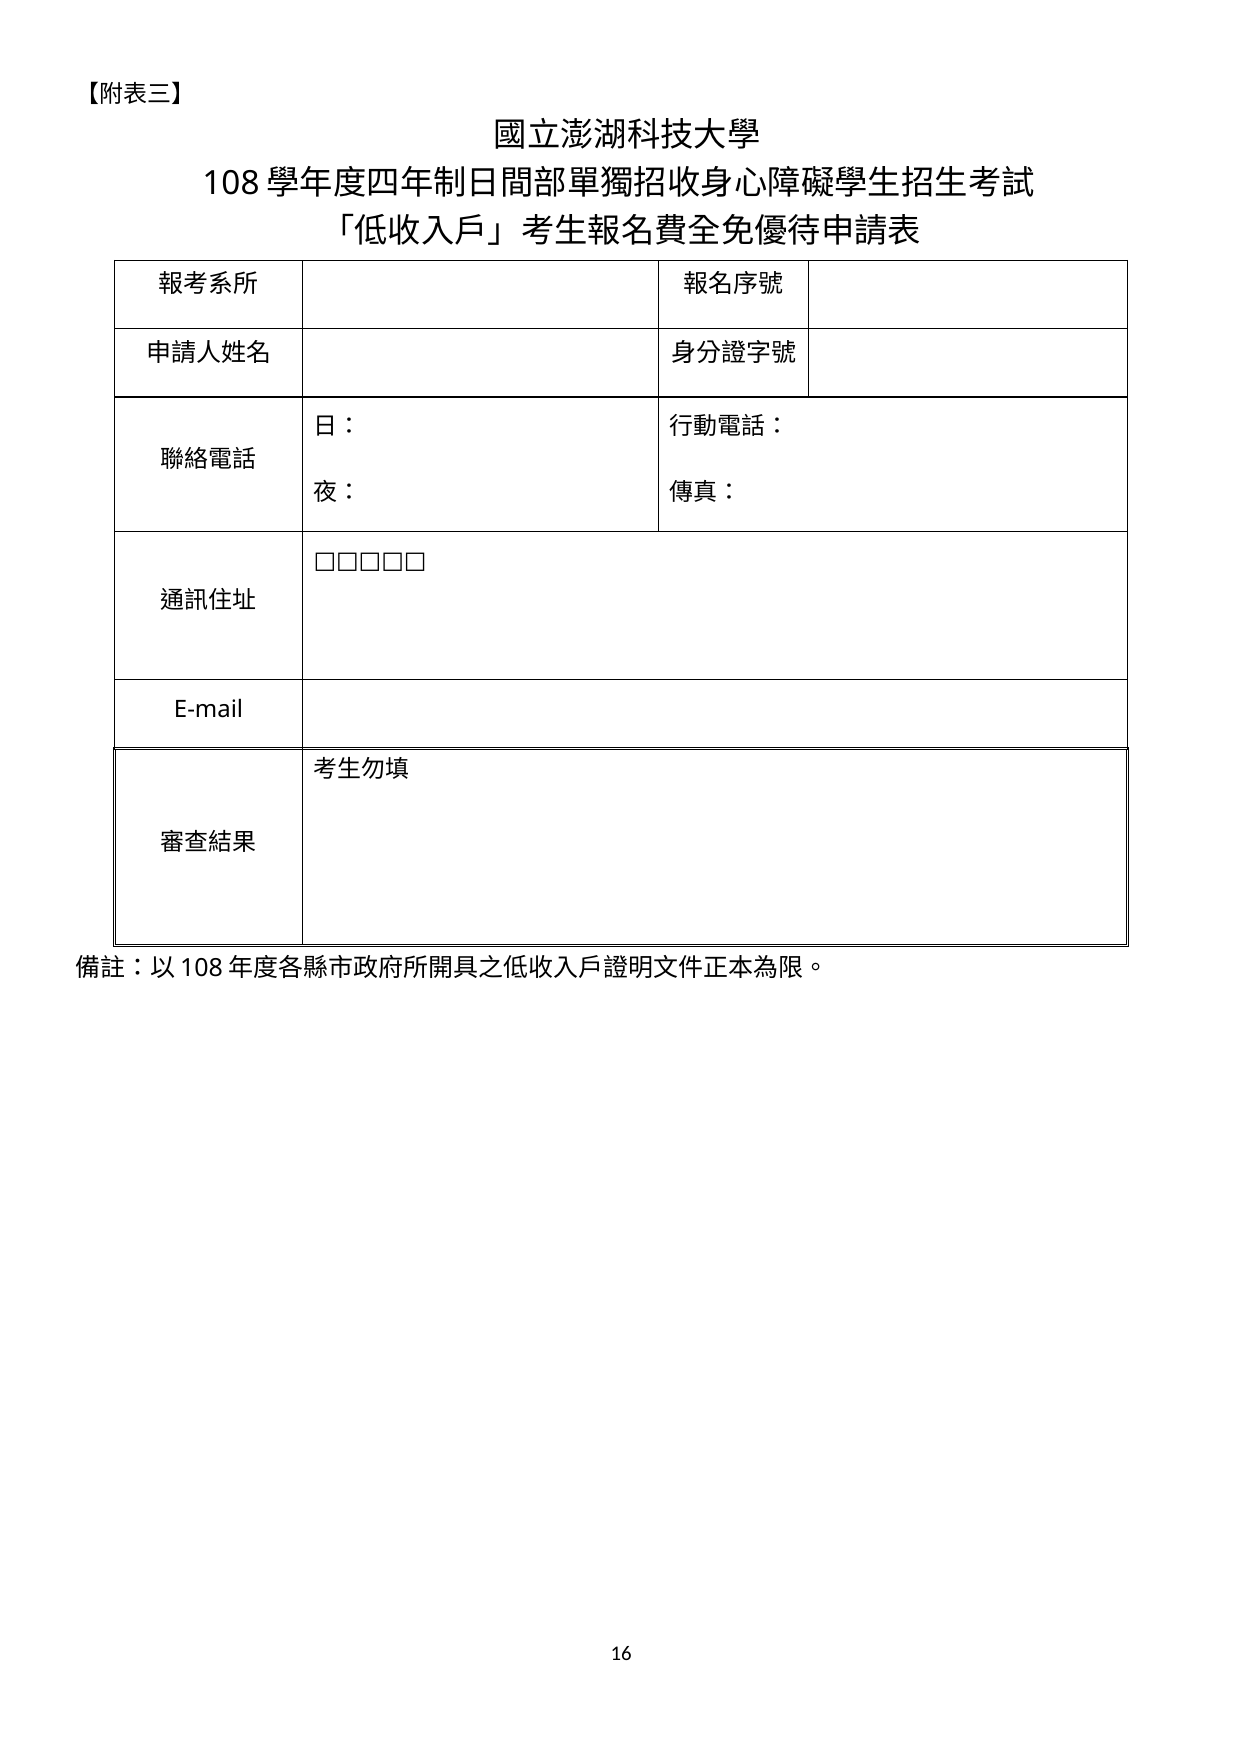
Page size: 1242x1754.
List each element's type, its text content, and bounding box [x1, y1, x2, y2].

text 備註：以108年度各縣市政府所開具之低收入戶證明文件正本為限。 [75, 947, 1167, 983]
table_cell [303, 329, 658, 396]
table_cell [809, 329, 1127, 396]
table_cell 日： 夜： [303, 398, 658, 531]
text 「低收入戶」考生報名費全免優待申請表 [75, 204, 1167, 252]
table_cell [303, 680, 1127, 747]
text 108學年度四年制日間部單獨招收身心障礙學生招生考試 [99, 154, 1138, 204]
table_cell 申請人姓名 [115, 329, 302, 396]
table_header 報名序號 [659, 261, 808, 328]
table_header [303, 261, 658, 328]
table_cell E-mail [115, 680, 302, 747]
table_cell 通訊住址 [115, 532, 302, 679]
table_cell 聯絡電話 [115, 398, 302, 531]
table_cell 審查結果 [116, 750, 302, 944]
table_cell 考生勿填 [303, 750, 1126, 944]
text 國立澎湖科技大學 [87, 115, 1167, 154]
text 【附表三】 [75, 75, 1167, 110]
table_cell 身分證字號 [659, 329, 808, 396]
table_cell 行動電話： 傳真： [659, 398, 1127, 531]
table_header [809, 261, 1127, 328]
table_header 報考系所 [115, 261, 302, 328]
table_cell □□□□□ [303, 532, 1127, 679]
